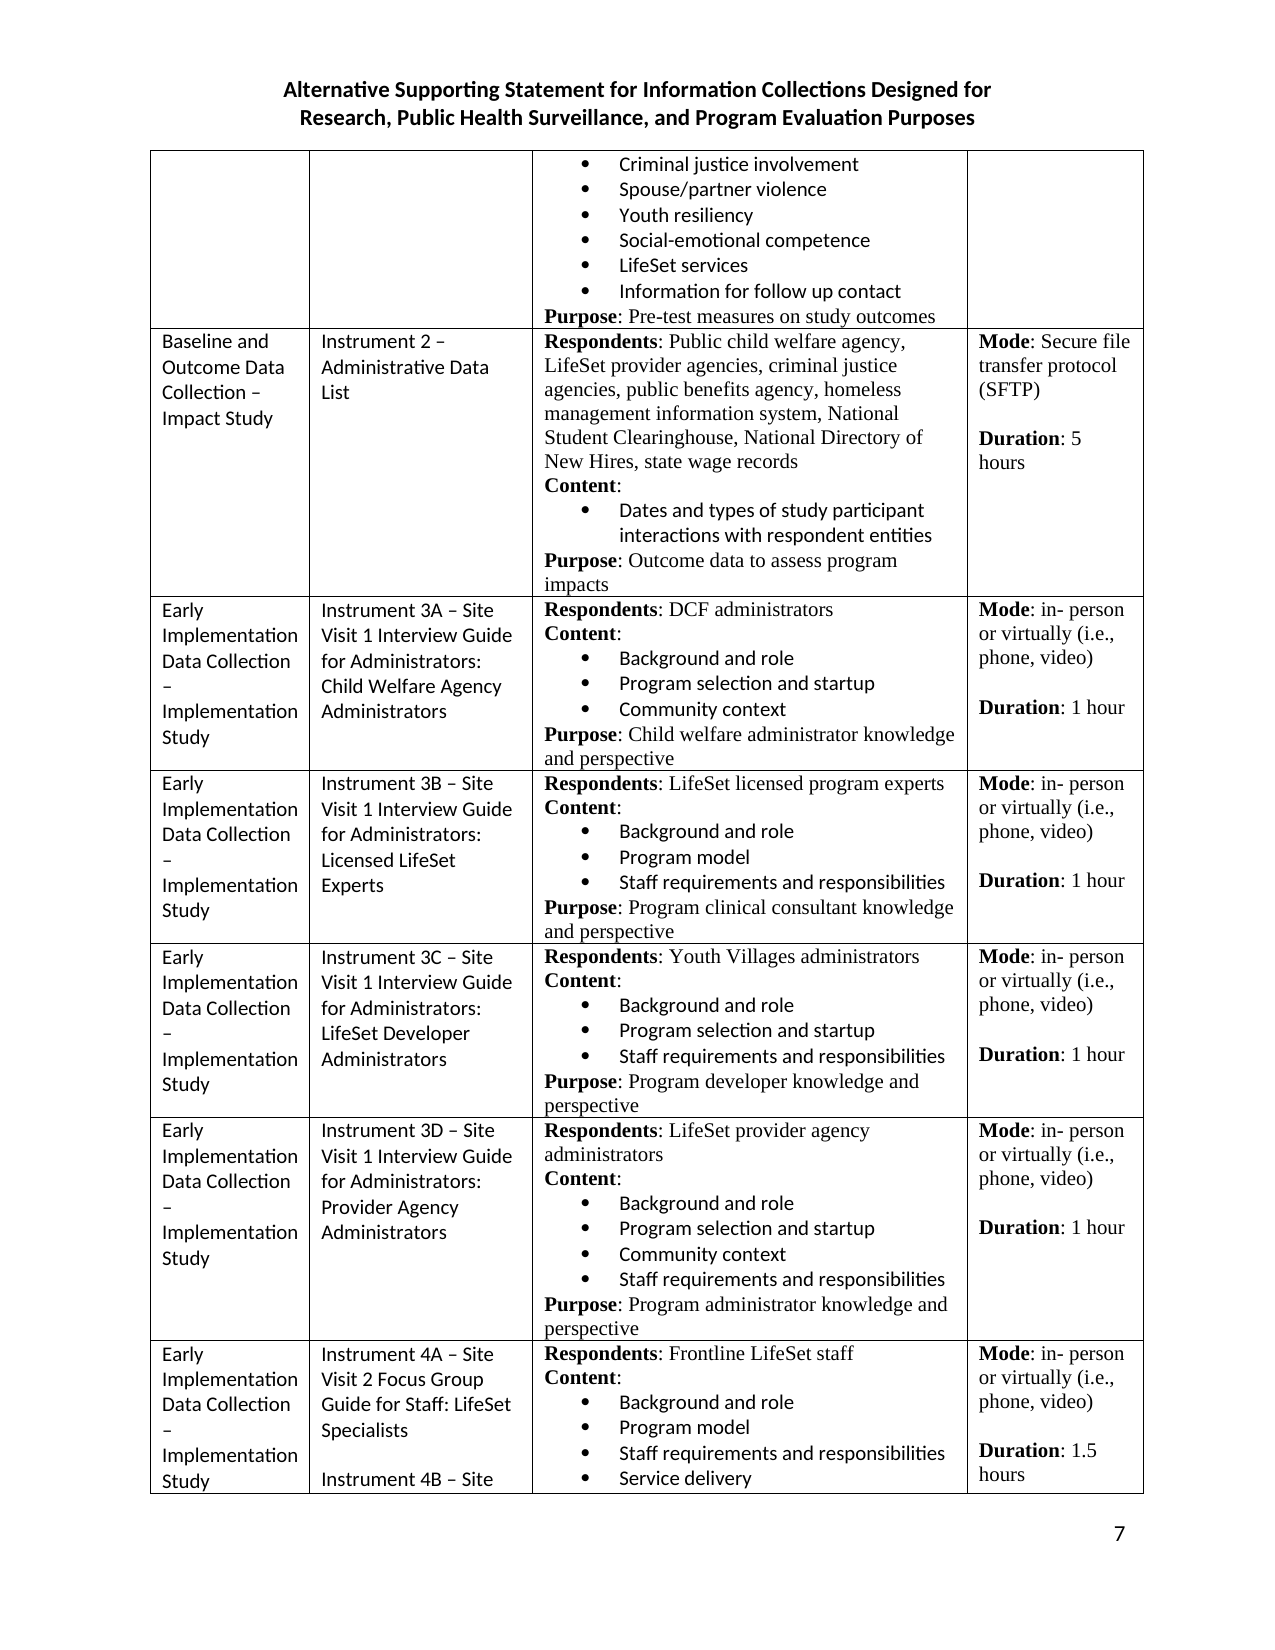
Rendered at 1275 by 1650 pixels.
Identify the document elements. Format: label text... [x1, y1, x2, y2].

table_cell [151, 1341, 309, 1493]
table_cell Baseline and Outcome Data Collection – Impact Study [151, 329, 309, 596]
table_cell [151, 151, 309, 328]
table_cell Respondents: Youth Villages administrators Content: Background and role Program selection and startup Staff requirements and responsibilities Purpose: Program developer knowledge and perspective [533, 944, 967, 1117]
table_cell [533, 151, 967, 328]
table_cell Instrument 3B – Site Visit 1 Interview Guide for Administrators: Licensed LifeSet Experts [310, 771, 532, 943]
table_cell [968, 151, 1143, 328]
table_cell Instrument 3C – Site Visit 1 Interview Guide for Administrators: LifeSet Developer Administrators [310, 944, 532, 1117]
table_cell Respondents: LifeSet provider agency administrators Content: Background and role Program selection and startup Community context Staff requirements and responsibilities Purpose: Program administrator knowledge and perspective [533, 1118, 967, 1340]
table_cell Instrument 3D – Site Visit 1 Interview Guide for Administrators: Provider Agency Administrators [310, 1118, 532, 1340]
table_cell Mode: in- person or virtually (i.e., phone, video) Duration: 1 hour [968, 597, 1143, 769]
table_cell Mode: in- person or virtually (i.e., phone, video) Duration: 1 hour [968, 1118, 1143, 1340]
table_cell Mode: Secure file transfer protocol (SFTP) Duration: 5 hours [968, 329, 1143, 596]
table_cell Respondents: DCF administrators Content: Background and role Program selection and startup Community context Purpose: Child welfare administrator knowledge and perspective [533, 597, 967, 769]
table_cell Early Implementation Data Collection – Implementation Study [151, 597, 309, 769]
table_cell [310, 1341, 532, 1493]
table_cell Respondents: LifeSet licensed program experts Content: Background and role Program model Staff requirements and responsibilities Purpose: Program clinical consultant knowledge and perspective [533, 771, 967, 943]
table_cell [533, 1341, 967, 1493]
table_cell Early Implementation Data Collection – Implementation Study [151, 771, 309, 943]
table_cell Respondents: Public child welfare agency, LifeSet provider agencies, criminal justice agencies, public benefits agency, homeless management information system, National Student Clearinghouse, National Directory of New Hires, state wage records Content: Dates and types of study participant interactions with respondent entities Purpose: Outcome data to assess program impacts [533, 329, 967, 596]
table_cell Instrument 2 – Administrative Data List [310, 329, 532, 596]
table_cell Early Implementation Data Collection – Implementation Study [151, 1118, 309, 1340]
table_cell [310, 151, 532, 328]
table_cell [968, 1341, 1143, 1493]
table_cell Instrument 3A – Site Visit 1 Interview Guide for Administrators: Child Welfare Agency Administrators [310, 597, 532, 769]
table_cell Mode: in- person or virtually (i.e., phone, video) Duration: 1 hour [968, 771, 1143, 943]
table_cell Mode: in- person or virtually (i.e., phone, video) Duration: 1 hour [968, 944, 1143, 1117]
table_cell Early Implementation Data Collection – Implementation Study [151, 944, 309, 1117]
